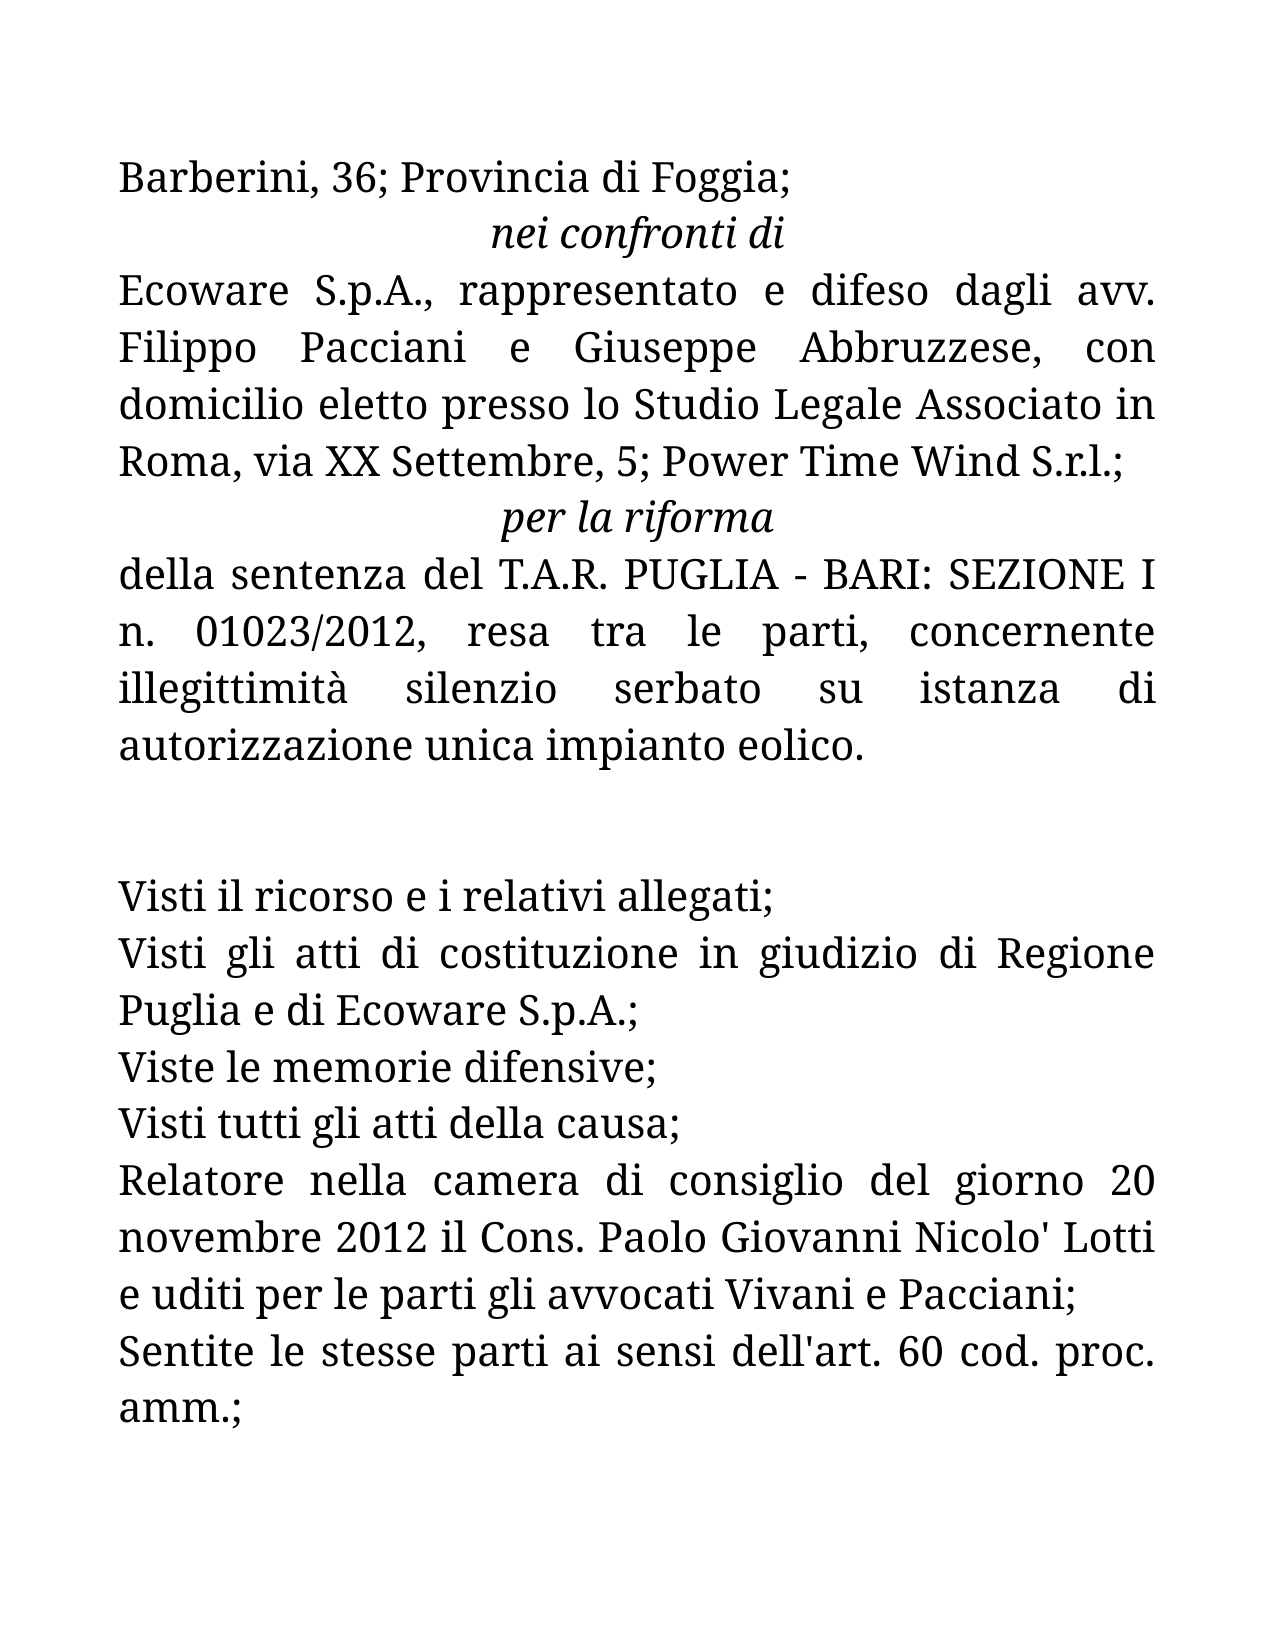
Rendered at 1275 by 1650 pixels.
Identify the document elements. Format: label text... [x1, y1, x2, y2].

text Sentite le stesse parti ai sensi dell'art. 60 cod. proc. amm.; [118, 1321, 1157, 1435]
text Relatore nella camera di consiglio del giorno 20 novembre 2012 il Cons. Paolo Giovanni Nicolo' Lotti e uditi per le parti gli avvocati Vivani e Pacciani; [118, 1151, 1157, 1321]
text Visti il ricorso e i relativi allegati; [118, 867, 1157, 924]
text Visti gli atti di costituzione in giudizio di Regione Puglia e di Ecoware S.p.A.; [118, 924, 1157, 1037]
text nei confronti di [118, 204, 1157, 261]
text della sentenza del T.A.R. PUGLIA - BARI: SEZIONE I n. 01023/2012, resa tra le parti, concernente illegittimità silenzio serbato su istanza di autorizzazione unica impianto eolico. [118, 545, 1157, 772]
text Visti tutti gli atti della causa; [118, 1094, 1157, 1151]
text Viste le memorie difensive; [118, 1037, 1157, 1094]
text per la riforma [118, 488, 1157, 545]
text Ecoware S.p.A., rappresentato e difeso dagli avv. Filippo Pacciani e Giuseppe Abbruzzese, con domicilio eletto presso lo Studio Legale Associato in Roma, via XX Settembre, 5; Power Time Wind S.r.l.; [118, 261, 1157, 488]
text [118, 148, 1157, 204]
